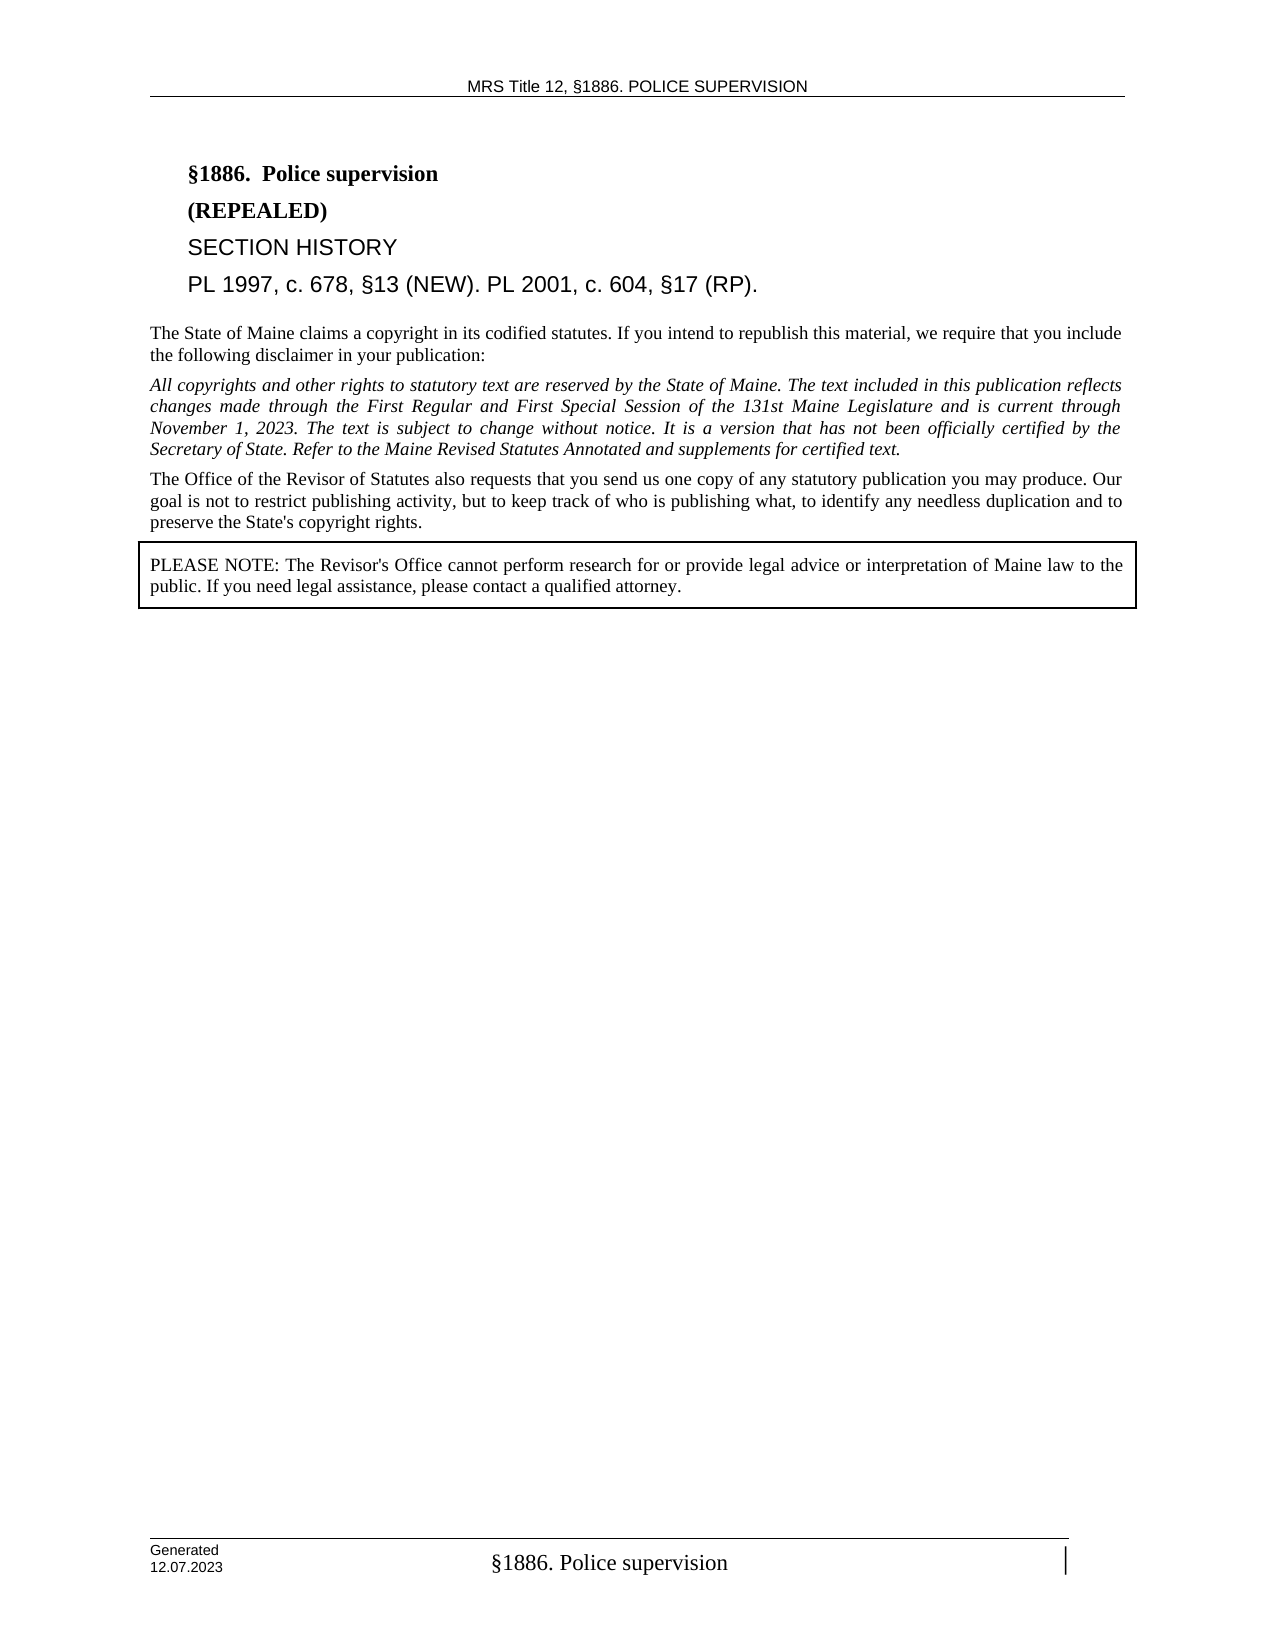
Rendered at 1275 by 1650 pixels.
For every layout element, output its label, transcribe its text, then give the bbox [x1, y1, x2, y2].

text (REPEALED) [187, 197, 1125, 223]
text SECTION HISTORY [187, 234, 1125, 260]
text The State of Maine claims a copyright in its codified statutes. If you intend to republish this material, we require that you include the following disclaimer in your publication: [150, 322, 1125, 365]
text The Office of the Revisor of Statutes also requests that you send us one copy of any statutory publication you may produce. Our goal is not to restrict publishing activity, but to keep track of who is publishing what, to identify any needless duplication and to preserve the State's copyright rights. [150, 468, 1125, 533]
text §1886. Police supervision [187, 160, 1125, 187]
text PL 1997, c. 678, §13 (NEW). PL 2001, c. 604, §17 (RP). [187, 271, 1125, 297]
text All copyrights and other rights to statutory text are reserved by the State of Maine. The text included in this publication reflects changes made through the First Regular and First Special Session of the 131st Maine Legislature and is current through November 1, 2023 . The text is subject to change without notice. It is a version that has not been officially certified by the Secretary of State. Refer to the Maine Revised Statutes Annotated and supplements for certified text. [150, 373, 1125, 460]
text PLEASE NOTE: The Revisor's Office cannot perform research for or provide legal advice or interpretation of Maine law to the public. If you need legal assistance, please contact a qualified attorney. [140, 543, 1135, 607]
